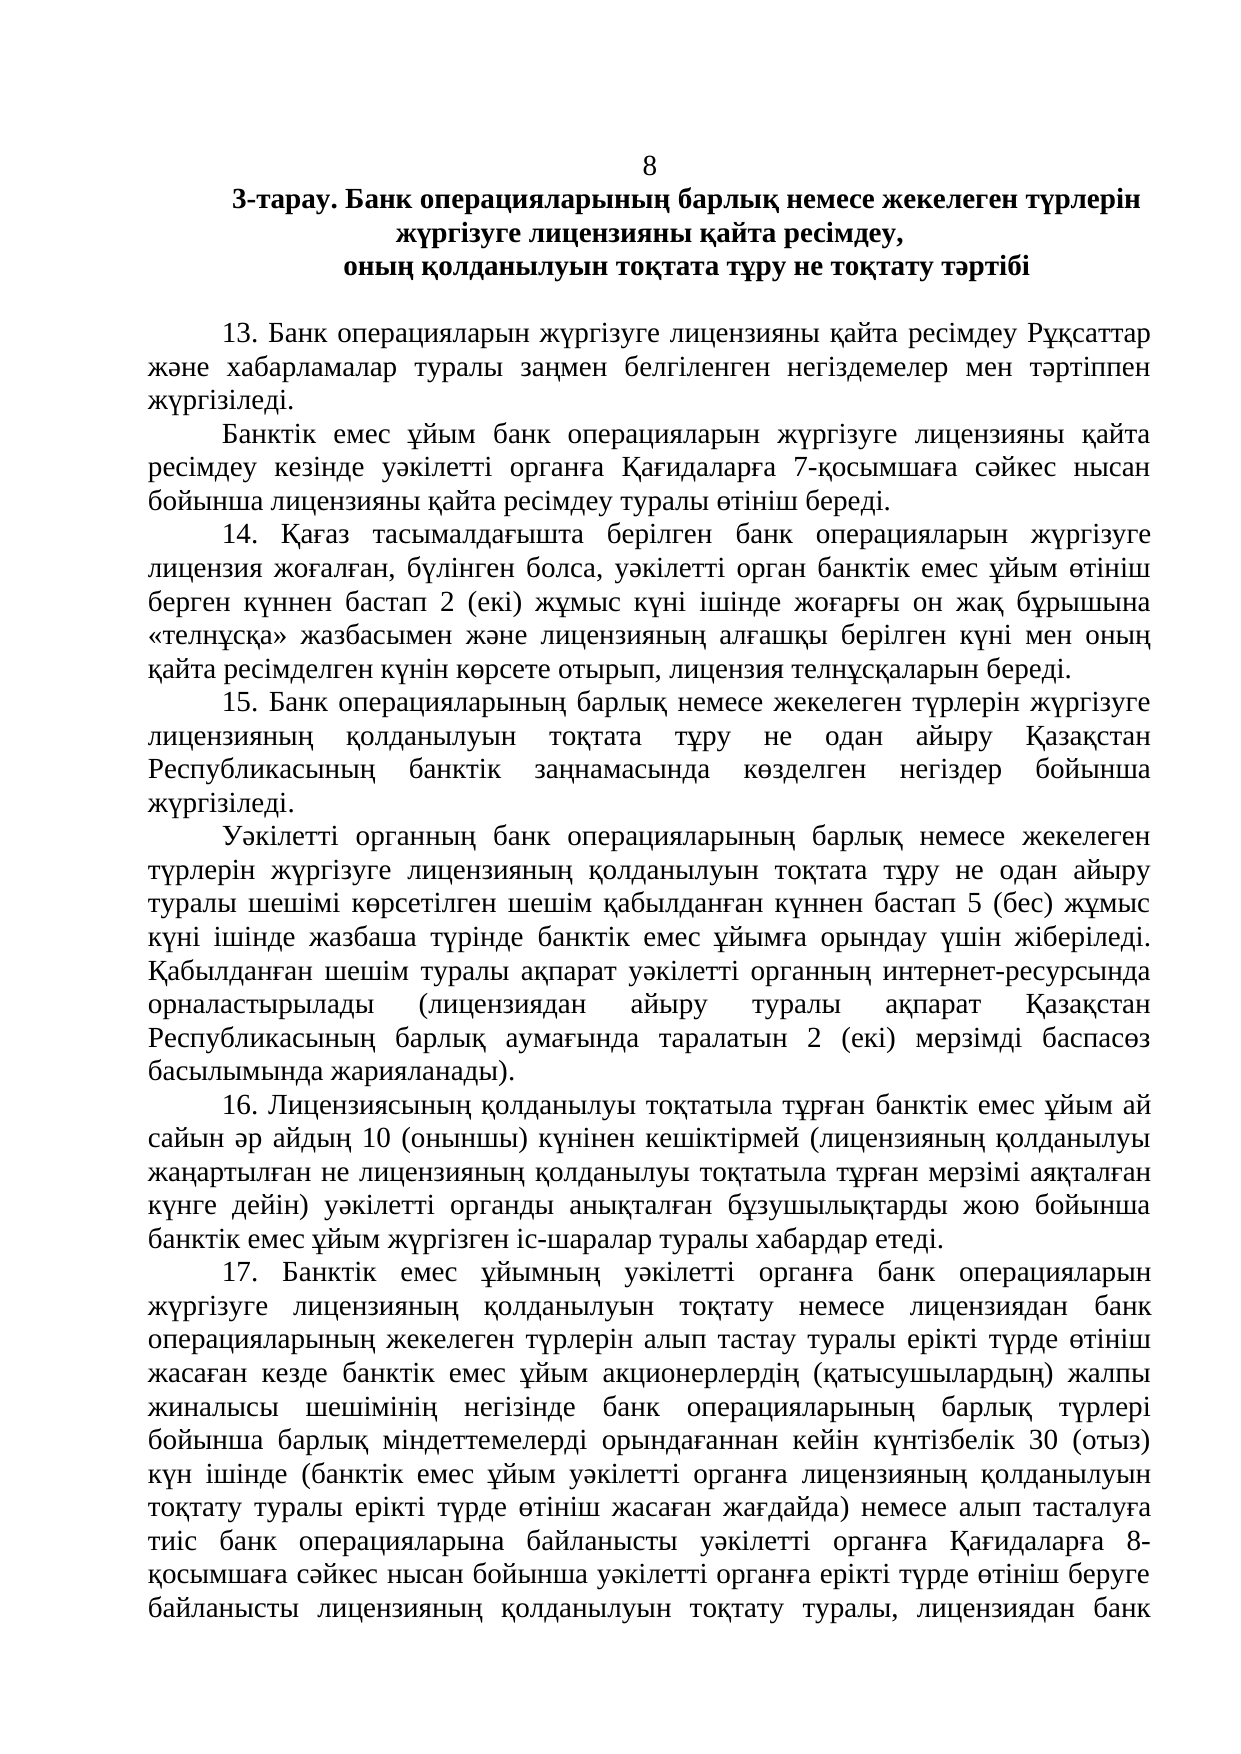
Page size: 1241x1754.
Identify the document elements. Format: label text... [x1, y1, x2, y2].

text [148, 1254, 1152, 1623]
text Уәкілетті органның банк операцияларының барлық немесе жекелеген түрлерін жүргізуге лицензияның қолданылуын тоқтата тұру не одан айыру туралы шешімі көрсетілген шешім қабылданған күннен бастап 5 (бес) жұмыс күні ішінде жазбаша түрінде банктік емес ұйымға орындау үшін жіберіледі. Қабылданған шешім туралы ақпарат уәкілетті органның интернет-ресурсында орналастырылады (лицензиядан айыру туралы ақпарат Қазақстан Республикасының барлық аумағында таралатын 2 (екі) мерзімді баспасөз басылымында жарияланады). [148, 818, 1152, 1087]
text 16. Лицензиясының қолданылуы тоқтатыла тұрған банктік емес ұйым ай сайын әр айдың 10 (оныншы) күнінен кешіктірмей (лицензияның қолданылуы жаңартылған не лицензияның қолданылуы тоқтатыла тұрған мерзімі аяқталған күнге дейін) уәкілетті органды анықталған бұзушылықтарды жою бойынша банктік емес ұйым жүргізген іс-шаралар туралы хабардар етеді. [148, 1087, 1152, 1254]
text 3-тарау. Банк операцияларының барлық немесе жекелеген түрлерін жүргізуге лицензияны қайта ресімдеу, [148, 181, 1152, 248]
text 13. Банк операцияларын жүргізуге лицензияны қайта ресімдеу Рұқсаттар және хабарламалар туралы заңмен белгіленген негіздемелер мен тәртіппен жүргізіледі. [148, 315, 1152, 416]
text 14. Қағаз тасымалдағышта берілген банк операцияларын жүргізуге лицензия жоғалған, бүлінген болса, уәкілетті орган банктік емес ұйым өтініш берген күннен бастап 2 (екі) жұмыс күні ішінде жоғарғы он жақ бұрышына «телнұсқа» жазбасымен және лицензияның алғашқы берілген күні мен оның қайта ресімделген күнін көрсете отырып, лицензия телнұсқаларын береді. [148, 517, 1152, 684]
text Банктік емес ұйым банк операцияларын жүргізуге лицензияны қайта ресімдеу кезінде уәкілетті органға Қағидаларға 7-қосымшаға сәйкес нысан бойынша лицензияны қайта ресімдеу туралы өтініш береді. [148, 416, 1152, 517]
text оның қолданылуын тоқтата тұру не тоқтату тәртібі [148, 248, 1152, 282]
text 15. Банк операцияларының барлық немесе жекелеген түрлерін жүргізуге лицензияның қолданылуын тоқтата тұру не одан айыру Қазақстан Республикасының банктік заңнамасында көзделген негіздер бойынша жүргізіледі. [148, 684, 1152, 818]
